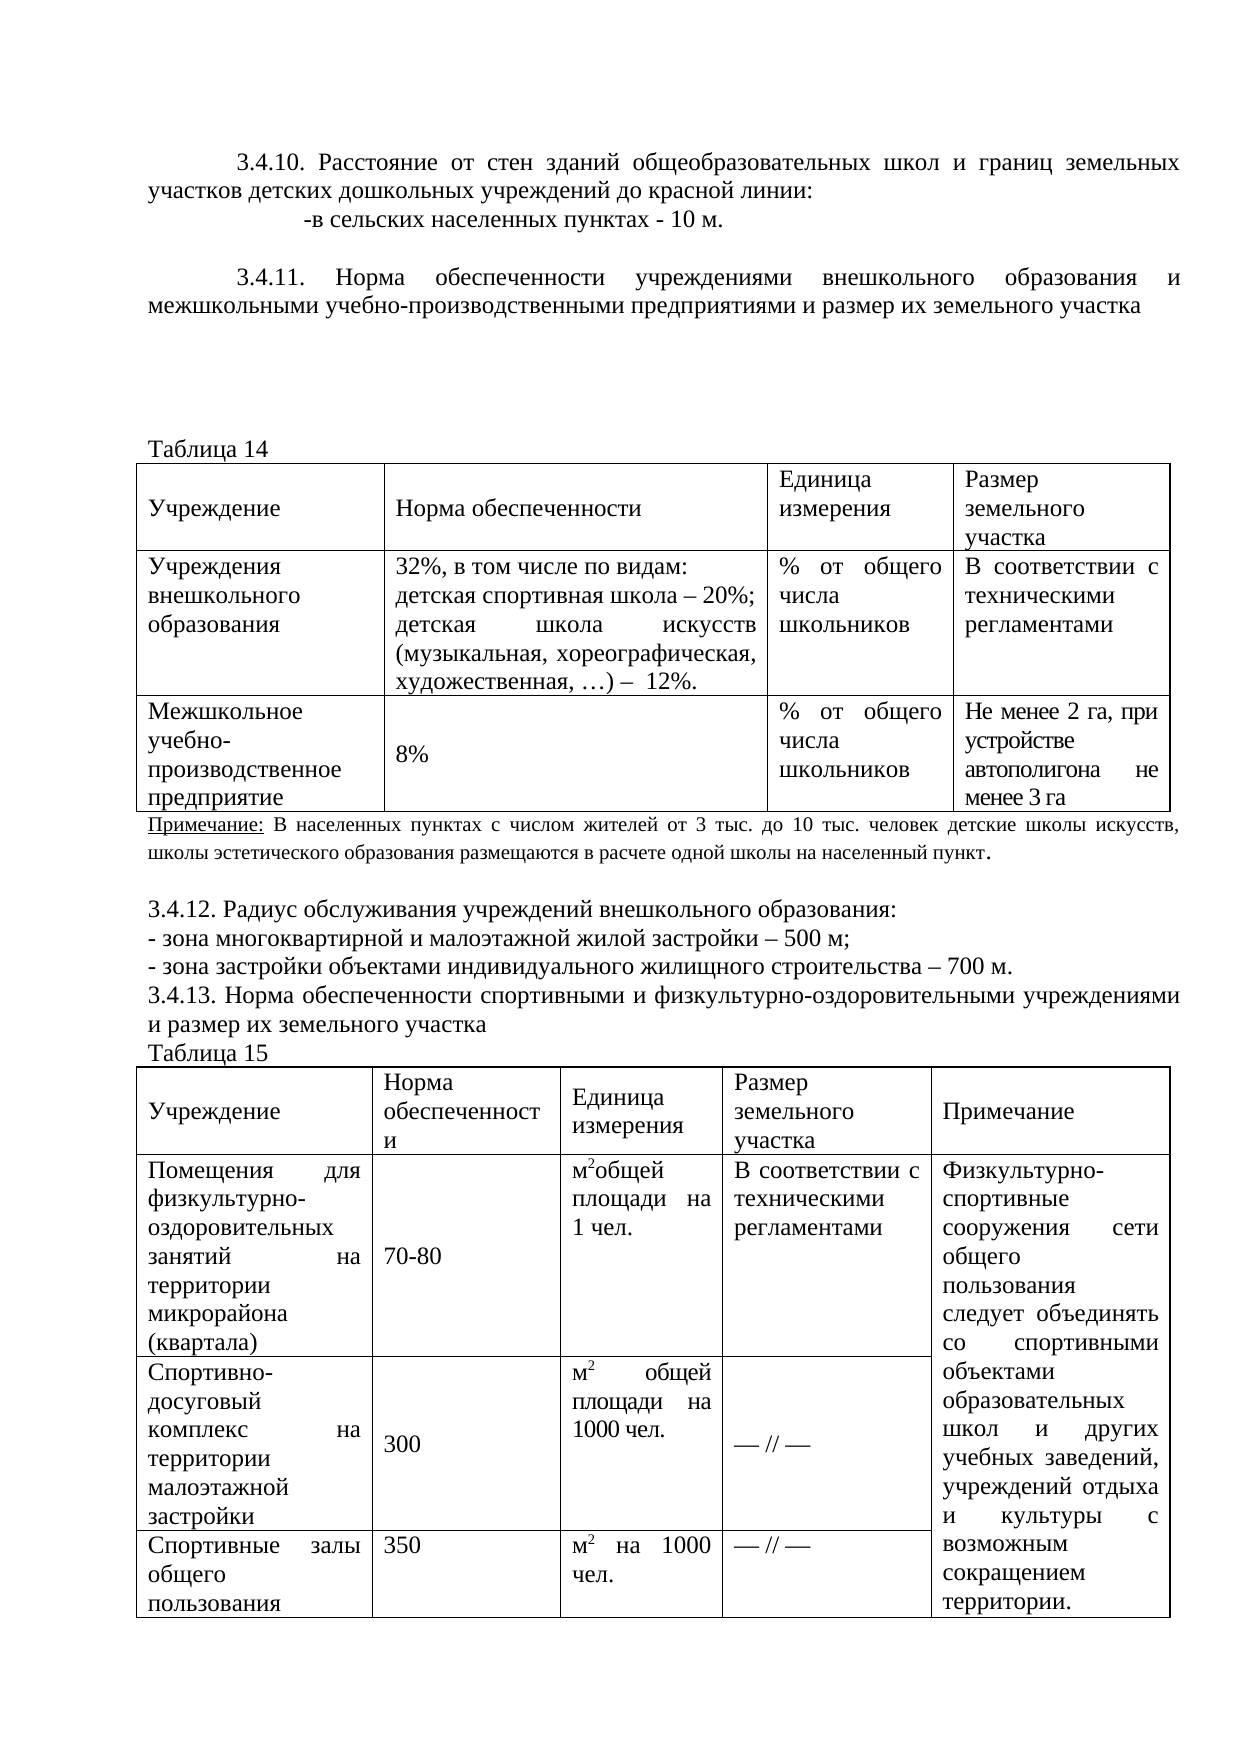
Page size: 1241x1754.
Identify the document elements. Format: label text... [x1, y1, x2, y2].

list Таблица 15 [148, 1038, 1181, 1066]
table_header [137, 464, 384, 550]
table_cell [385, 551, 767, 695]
list 3.4.12. Радиус обслуживания учреждений внешкольного образования: [148, 894, 1181, 923]
text Примечание: В населенных пунктах с числом жителей от 3 тыс. до 10 тыс. человек детские школы искусств, школы эстетического образования размещаются в расчете одной школы на населенный пункт. [148, 812, 1181, 865]
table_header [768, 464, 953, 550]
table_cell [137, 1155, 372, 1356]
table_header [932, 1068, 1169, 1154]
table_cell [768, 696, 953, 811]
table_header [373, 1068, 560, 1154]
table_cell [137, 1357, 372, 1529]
subtitle 3.4.10. Расстояние от стен зданий общеобразовательных школ и границ земельных участков детских дошкольных учреждений до красной линии: [148, 147, 1181, 204]
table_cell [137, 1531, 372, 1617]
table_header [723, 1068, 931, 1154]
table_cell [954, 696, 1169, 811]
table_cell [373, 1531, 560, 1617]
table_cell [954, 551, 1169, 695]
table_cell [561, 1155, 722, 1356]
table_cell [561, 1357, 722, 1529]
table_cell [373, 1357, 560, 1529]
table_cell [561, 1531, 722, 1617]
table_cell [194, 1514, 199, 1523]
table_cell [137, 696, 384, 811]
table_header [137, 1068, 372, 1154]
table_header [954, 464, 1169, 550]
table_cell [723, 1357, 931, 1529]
list - зона многоквартирной и малоэтажной жилой застройки – ; [148, 923, 1181, 951]
list Таблица 14 [148, 434, 1181, 463]
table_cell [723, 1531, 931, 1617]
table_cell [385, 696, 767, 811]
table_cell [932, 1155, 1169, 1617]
list 3.4.13. Норма обеспеченности спортивными и физкультурно-оздоровительными учреждениями и размер их земельного участка [148, 980, 1181, 1038]
list - зона застройки объектами индивидуального жилищного строительства – . [148, 951, 1181, 980]
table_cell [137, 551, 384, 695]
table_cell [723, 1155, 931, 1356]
list 3.4.11. Норма обеспеченности учреждениями внешкольного образования и межшкольными учебно-производственными предприятиями и размер их земельного участка [148, 262, 1181, 319]
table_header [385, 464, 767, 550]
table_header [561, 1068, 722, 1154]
list -в сельских населенных пунктах - . [215, 204, 1181, 233]
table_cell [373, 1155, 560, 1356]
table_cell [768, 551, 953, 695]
